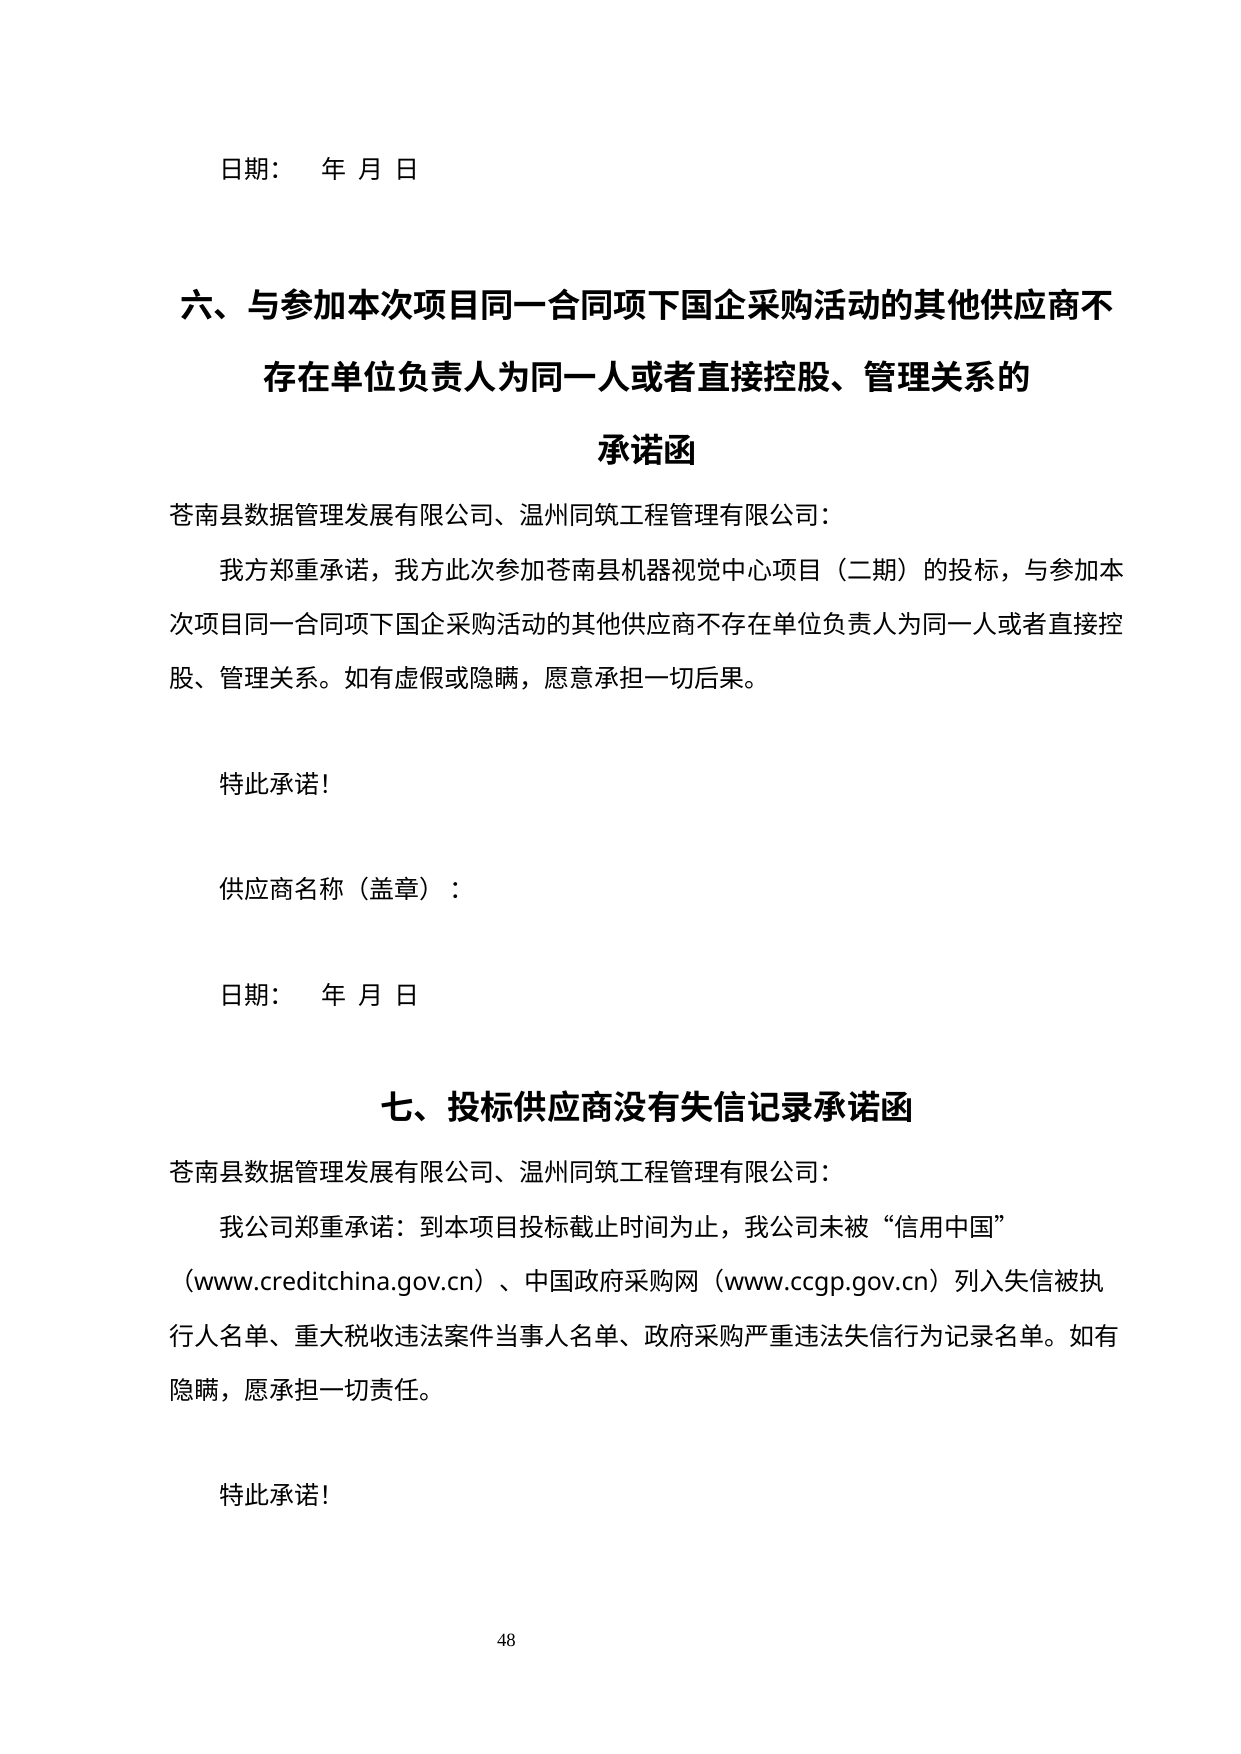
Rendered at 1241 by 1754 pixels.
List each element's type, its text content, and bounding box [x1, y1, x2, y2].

text 六、与参加本次项目同一合同项下国企采购活动的其他供应商不存在单位负责人为同一人或者直接控股、管理关系的 [169, 279, 1125, 399]
text 特此承诺！ [169, 1476, 1125, 1512]
text 特此承诺！ [169, 764, 1125, 801]
text 苍南县数据管理发展有限公司、温州同筑工程管理有限公司： [169, 1153, 1125, 1189]
text 供应商名称（盖章） ： [169, 870, 1125, 906]
text 承诺函 [169, 423, 1125, 472]
text 七、投标供应商没有失信记录承诺函 [169, 1081, 1125, 1129]
text 我公司郑重承诺：到本项目投标截止时间为止，我公司未被“信用中国”（www.creditchina.gov.cn）、中国政府采购网（www.ccgp.gov.cn）列入失信被执行人名单、重大税收违法案件当事人名单、政府采购严重违法失信行为记录名单。如有隐瞒，愿承担一切责任。 [169, 1207, 1125, 1407]
text 日期： 年 月 日 [169, 150, 1125, 186]
text 苍南县数据管理发展有限公司、温州同筑工程管理有限公司： [169, 496, 1125, 532]
text 日期： 年 月 日 [169, 975, 1125, 1011]
text 我方郑重承诺，我方此次参加苍南县机器视觉中心项目（二期）的投标，与参加本次项目同一合同项下国企采购活动的其他供应商不存在单位负责人为同一人或者直接控股、管理关系。如有虚假或隐瞒，愿意承担一切后果。 [169, 550, 1125, 695]
